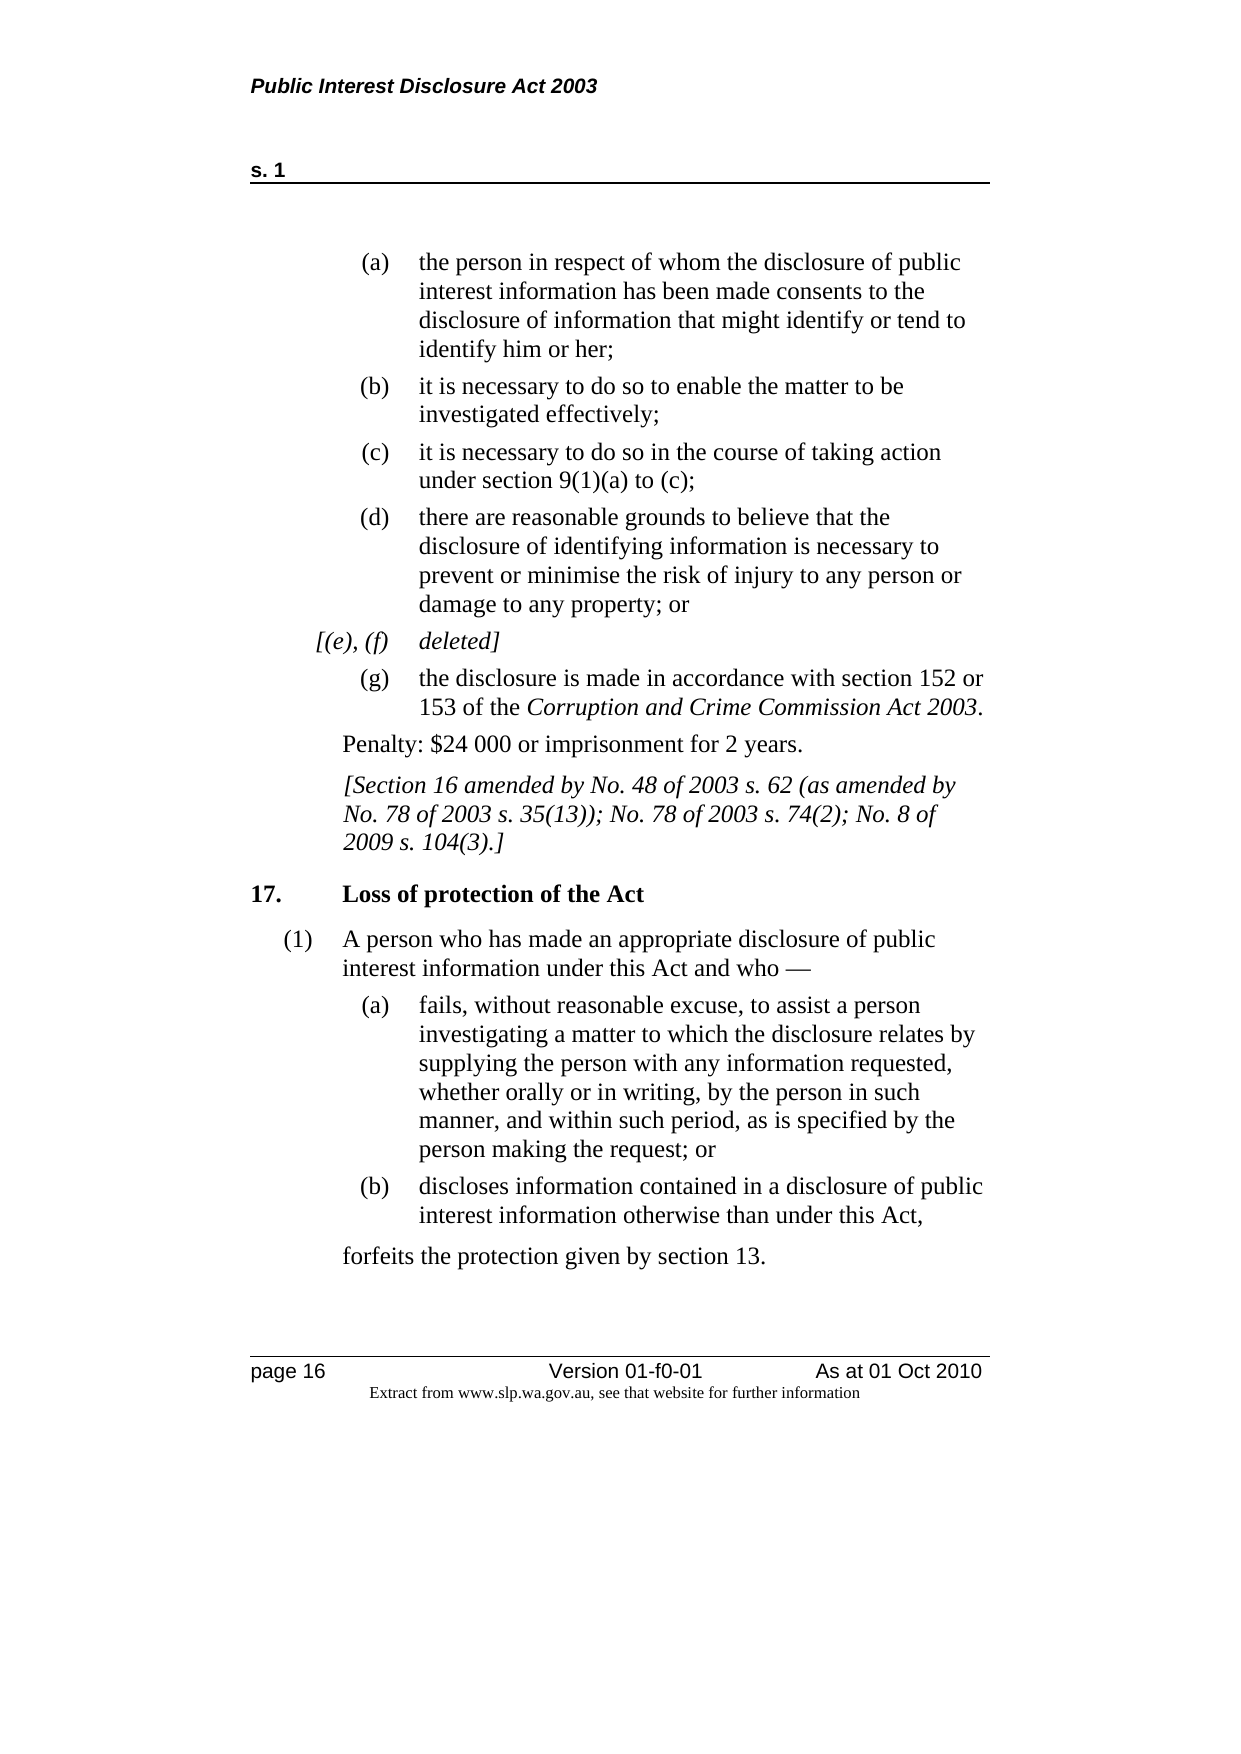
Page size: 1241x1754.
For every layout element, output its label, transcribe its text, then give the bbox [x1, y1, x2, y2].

text [Section 16 amended by No. 48 of 2003 s. 62 (as amended by No. 78 of 2003 s. 35(13)); No. 78 of 2003 s. 74(2); No. 8 of 2009 s. 104(3).] [250, 770, 990, 856]
text Penalty: $24 000 or imprisonment for 2 years. [250, 729, 990, 757]
text (d) there are reasonable grounds to believe that the disclosure of identifying information is necessary to prevent or minimise the risk of injury to any person or damage to any property; or [250, 502, 990, 617]
text (1) A person who has made an appropriate disclosure of public interest information under this Act and who — [250, 924, 990, 982]
text forfeits the protection given by section 13. [250, 1241, 990, 1270]
subtitle 17. Loss of protection of the Act [250, 879, 990, 908]
text (b) discloses information contained in a disclosure of public interest information otherwise than under this Act, [250, 1171, 990, 1229]
text (b) it is necessary to do so to enable the matter to be investigated effectively; [250, 371, 990, 428]
text (c) it is necessary to do so in the course of taking action under section 9(1)(a) to (c); [250, 437, 990, 494]
text (g) the disclosure is made in accordance with section 152 or 153 of the Corruption and Crime Commission Act 2003. [250, 663, 990, 720]
text [(e), (f) deleted] [250, 626, 990, 654]
text (a) the person in respect of whom the disclosure of public interest information has been made consents to the disclosure of information that might identify or tend to identify him or her; [250, 247, 990, 362]
text (a) fails, without reasonable excuse, to assist a person investigating a matter to which the disclosure relates by supplying the person with any information requested, whether orally or in writing, by the person in such manner, and within such period, as is specified by the person making the request; or [250, 990, 990, 1163]
